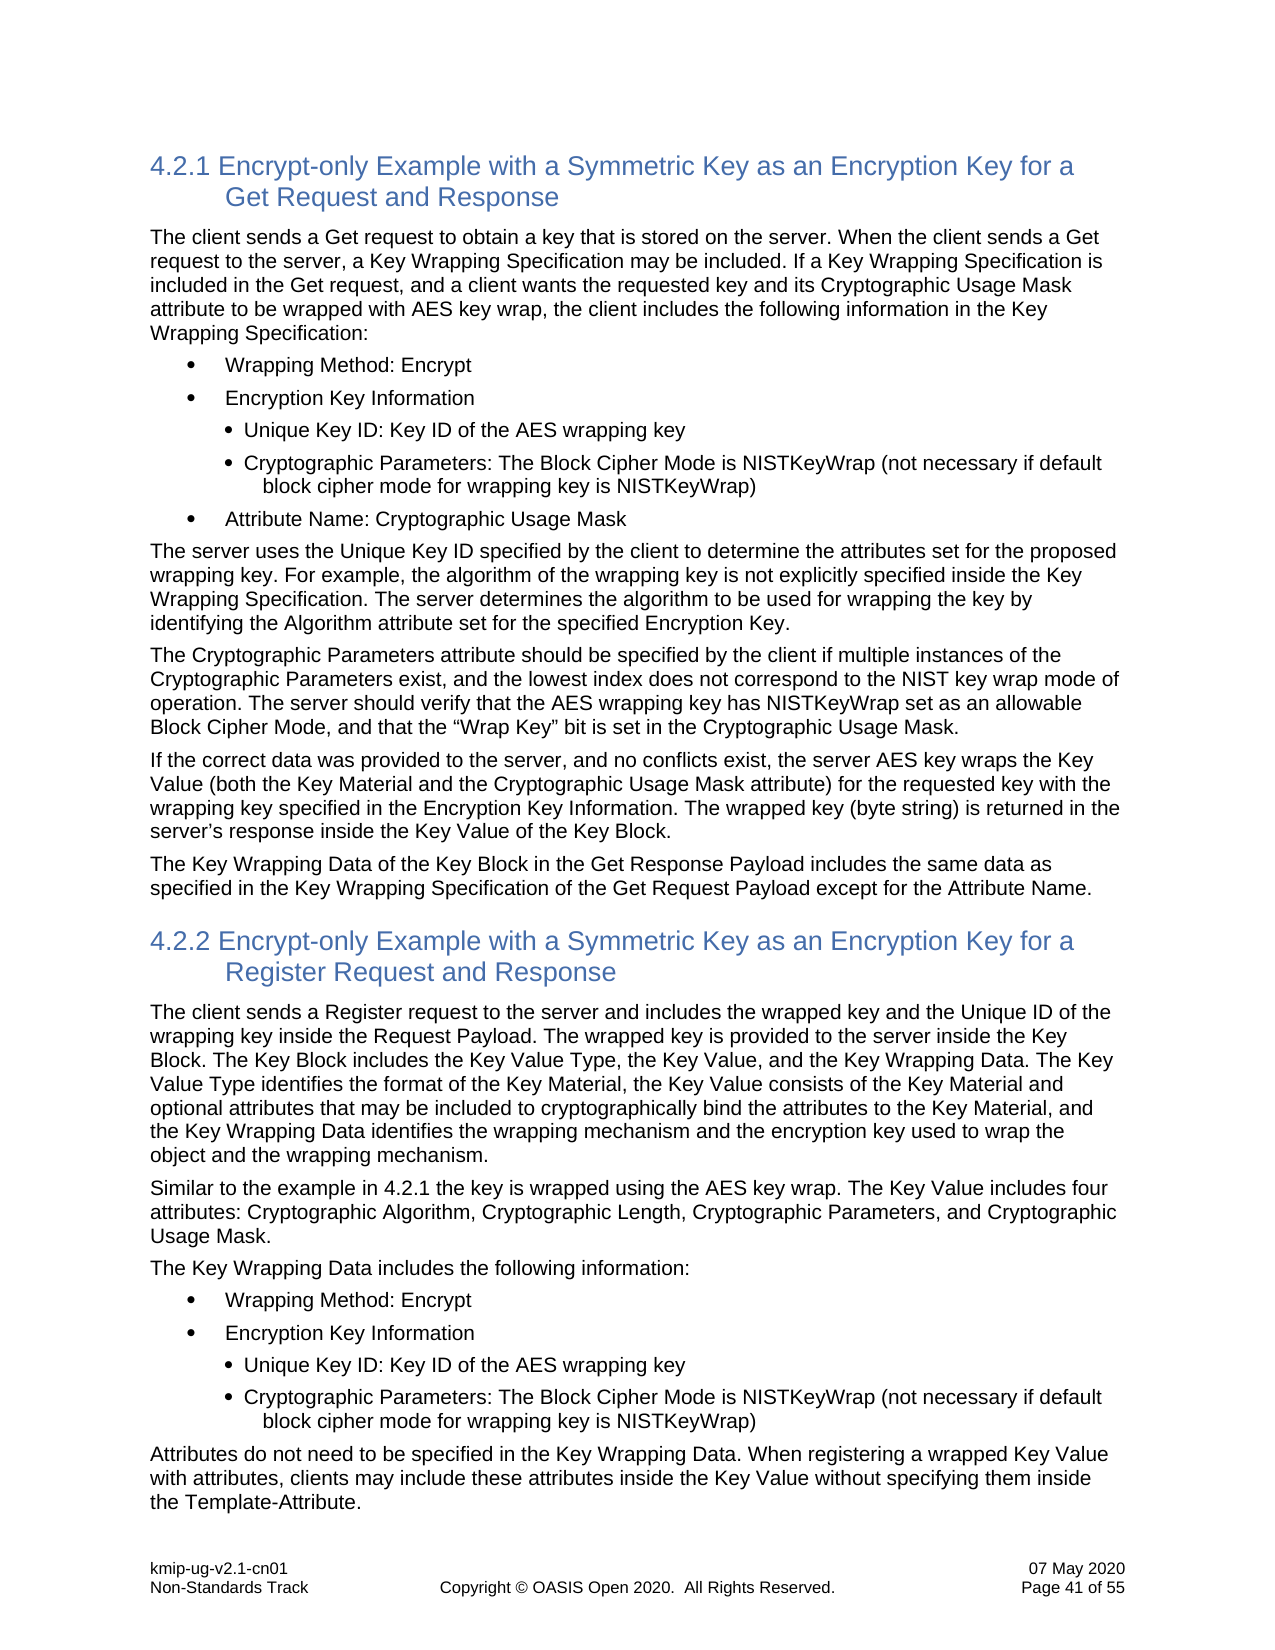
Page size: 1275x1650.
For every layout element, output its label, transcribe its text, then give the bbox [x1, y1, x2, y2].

text Similar to the example in 4.2.1 the key is wrapped using the AES key wrap. The Key Value includes four attributes: Cryptographic Algorithm, Cryptographic Length, Cryptographic Parameters, and Cryptographic Usage Mask. [150, 1176, 1125, 1247]
list Encryption Key Information [187, 1320, 1125, 1344]
text The client sends a Get request to obtain a key that is stored on the server. When the client sends a Get request to the server, a Key Wrapping Specification may be included. If a Key Wrapping Specification is included in the Get request, and a client wants the requested key and its Cryptographic Usage Mask attribute to be wrapped with AES key wrap, the client includes the following information in the Key Wrapping Specification: [150, 225, 1125, 345]
list Cryptographic Parameters: The Block Cipher Mode is NISTKeyWrap (not necessary if default block cipher mode for wrapping key is NISTKeyWrap) [225, 450, 1125, 498]
list Unique Key ID: Key ID of the AES wrapping key [225, 1353, 1125, 1377]
list Wrapping Method: Encrypt [187, 1288, 1125, 1312]
text The server uses the Unique Key ID specified by the client to determine the attributes set for the proposed wrapping key. For example, the algorithm of the wrapping key is not explicitly specified inside the Key Wrapping Specification. The server determines the algorithm to be used for wrapping the key by identifying the Algorithm attribute set for the specified Encryption Key. [150, 539, 1125, 635]
text The Cryptographic Parameters attribute should be specified by the client if multiple instances of the Cryptographic Parameters exist, and the lowest index does not correspond to the NIST key wrap mode of operation. The server should verify that the AES wrapping key has NISTKeyWrap set as an allowable Block Cipher Mode, and that the “Wrap Key” bit is set in the Cryptographic Usage Mask. [150, 643, 1125, 739]
subtitle Encrypt-only Example with a Symmetric Key as an Encryption Key for a Get Request and Response [150, 150, 1125, 212]
text If the correct data was provided to the server, and no conflicts exist, the server AES key wraps the Key Value (both the Key Material and the Cryptographic Usage Mask attribute) for the requested key with the wrapping key specified in the Encryption Key Information. The wrapped key (byte string) is returned in the server’s response inside the Key Value of the Key Block. [150, 747, 1125, 843]
list Cryptographic Parameters: The Block Cipher Mode is NISTKeyWrap (not necessary if default block cipher mode for wrapping key is NISTKeyWrap) [225, 1385, 1125, 1433]
list Attribute Name: Cryptographic Usage Mask [187, 507, 1125, 531]
list Encryption Key Information [187, 386, 1125, 409]
text The Key Wrapping Data of the Key Block in the Get Response Payload includes the same data as specified in the Key Wrapping Specification of the Get Request Payload except for the Attribute Name. [150, 852, 1125, 899]
text Attributes do not need to be specified in the Key Wrapping Data. When registering a wrapped Key Value with attributes, clients may include these attributes inside the Key Value without specifying them inside the Template-Attribute. [150, 1442, 1125, 1513]
text The client sends a Register request to the server and includes the wrapped key and the Unique ID of the wrapping key inside the Request Payload. The wrapped key is provided to the server inside the Key Block. The Key Block includes the Key Value Type, the Key Value, and the Key Wrapping Data. The Key Value Type identifies the format of the Key Material, the Key Value consists of the Key Material and optional attributes that may be included to cryptographically bind the attributes to the Key Material, and the Key Wrapping Data identifies the wrapping mechanism and the encryption key used to wrap the object and the wrapping mechanism. [150, 999, 1125, 1167]
list Wrapping Method: Encrypt [187, 353, 1125, 377]
subtitle Encrypt-only Example with a Symmetric Key as an Encryption Key for a Register Request and Response [150, 924, 1125, 987]
text The Key Wrapping Data includes the following information: [150, 1256, 1125, 1280]
list Unique Key ID: Key ID of the AES wrapping key [225, 418, 1125, 442]
